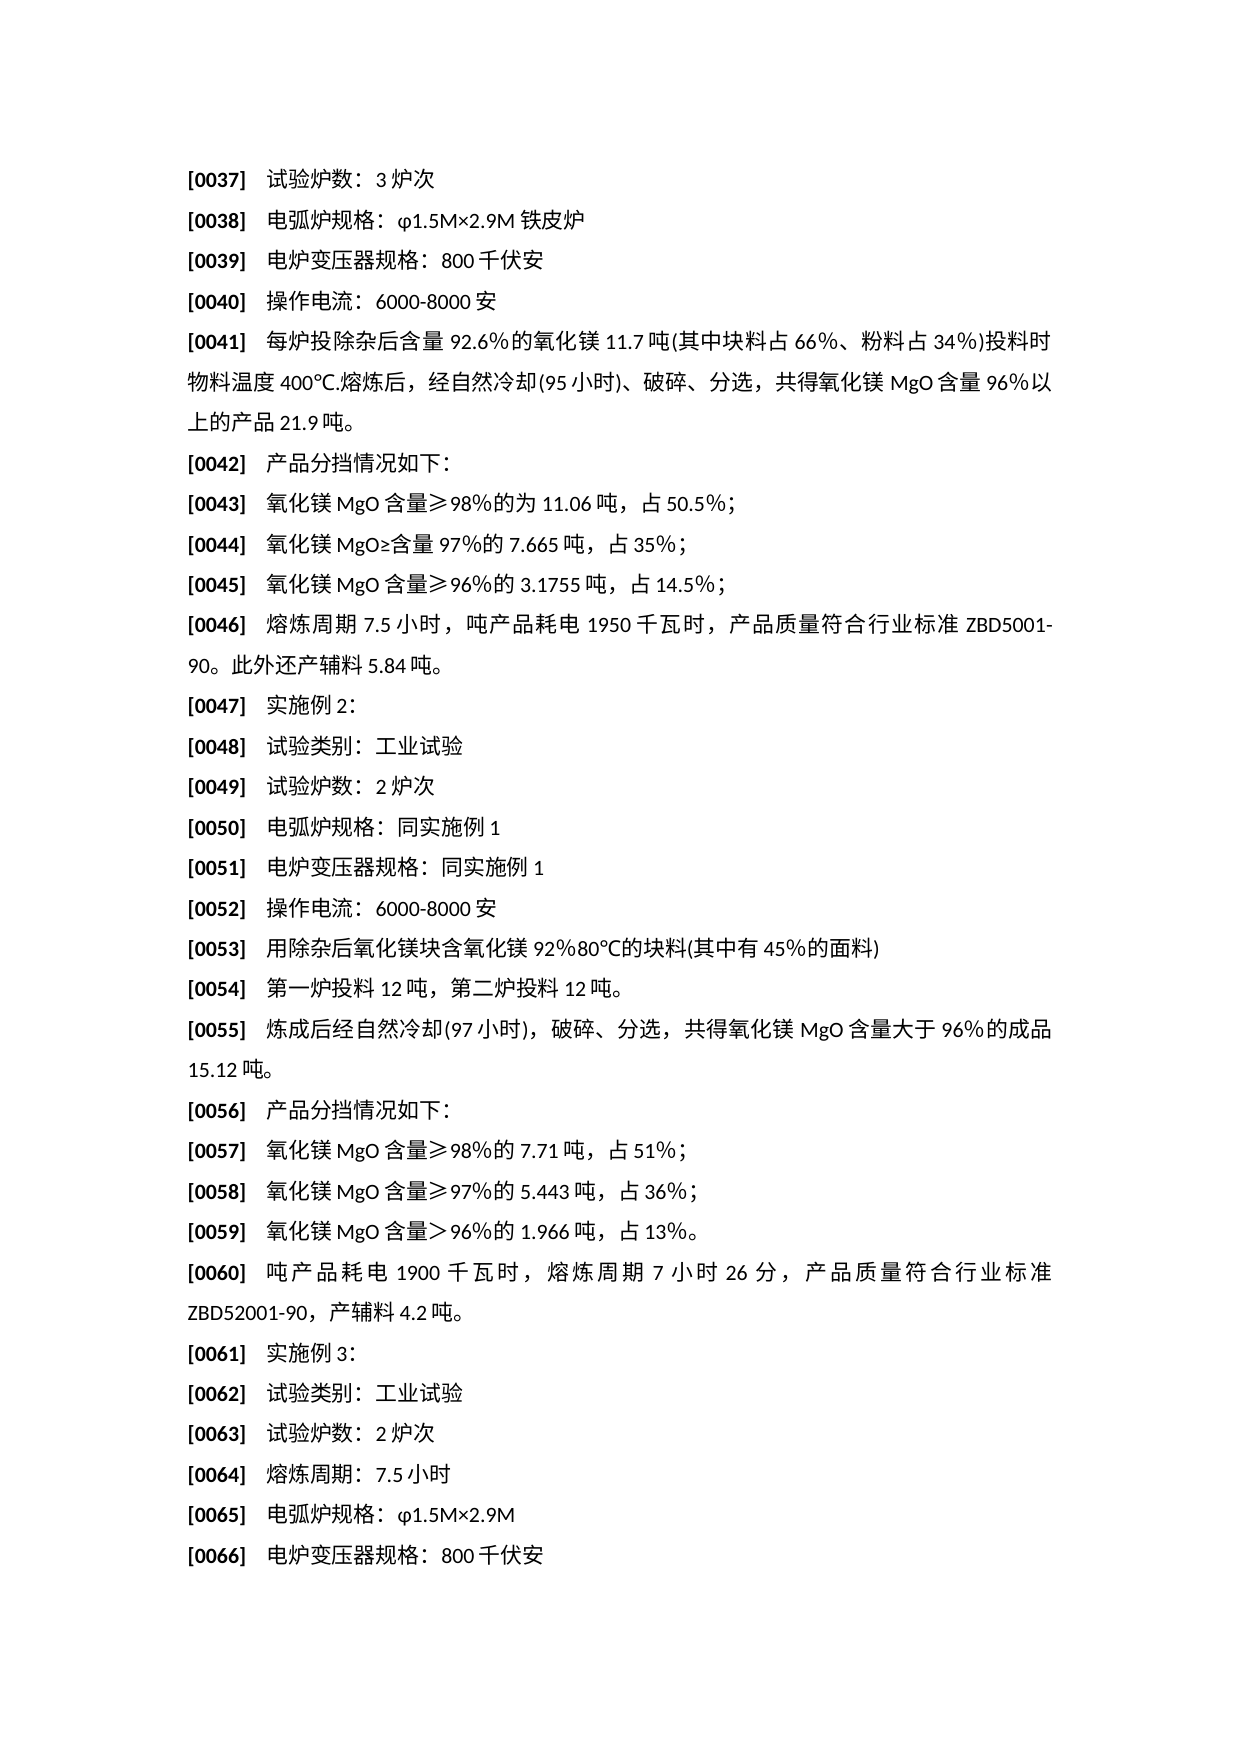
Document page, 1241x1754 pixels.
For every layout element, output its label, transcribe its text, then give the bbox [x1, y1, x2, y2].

text [0040] 操作电流：6000-8000安 [187, 283, 1053, 316]
text [0038] 电弧炉规格：φ1.5M×2.9M铁皮炉 [187, 202, 1053, 235]
text [0050] 电弧炉规格：同实施例1 [187, 809, 1053, 842]
text [0055] 炼成后经自然冷却(97小时)，破碎、分选，共得氧化镁MgO含量大于96％的成品15.12吨。 [187, 1011, 1053, 1084]
text [0046] 熔炼周期7.5小时，吨产品耗电1950千瓦时，产品质量符合行业标准ZBD5001-90。此外还产辅料5.84吨。 [187, 607, 1053, 680]
text [0064] 熔炼周期：7.5小时 [187, 1456, 1053, 1489]
text [0047] 实施例2： [187, 688, 1053, 721]
text [0060] 吨产品耗电1900千瓦时，熔炼周期7小时26分，产品质量符合行业标准ZBD52001-90，产辅料4.2吨。 [187, 1254, 1053, 1327]
text [0063] 试验炉数：2炉次 [187, 1416, 1053, 1448]
text [0043] 氧化镁MgO含量≥98％的为11.06吨，占50.5％； [187, 486, 1053, 518]
text [0041] 每炉投除杂后含量92.6％的氧化镁11.7吨(其中块料占66％、粉料占34％)投料时物料温度400℃.熔炼后，经自然冷却(95小时)、破碎、分选，共得氧化镁MgO含量96％以上的产品21.9吨。 [187, 324, 1053, 437]
text [0037] 试验炉数：3炉次 [187, 162, 1053, 194]
text [0042] 产品分挡情况如下： [187, 445, 1053, 478]
text [0052] 操作电流：6000-8000安 [187, 890, 1053, 923]
text [0066] 电炉变压器规格：800千伏安 [187, 1537, 1053, 1570]
text [0053] 用除杂后氧化镁块含氧化镁92％80℃的块料(其中有45％的面料) [187, 931, 1053, 963]
text [0039] 电炉变压器规格：800千伏安 [187, 243, 1053, 275]
text [0059] 氧化镁MgO含量＞96％的1.966吨，占13％。 [187, 1214, 1053, 1246]
text [0057] 氧化镁MgO含量≥98％的7.71吨，占51％； [187, 1133, 1053, 1165]
text [0051] 电炉变压器规格：同实施例1 [187, 850, 1053, 882]
text [0048] 试验类别：工业试验 [187, 728, 1053, 761]
text [0062] 试验类别：工业试验 [187, 1376, 1053, 1408]
text [0061] 实施例3： [187, 1335, 1053, 1368]
text [0065] 电弧炉规格：φ1.5M×2.9M [187, 1497, 1053, 1529]
text [0044] 氧化镁MgO≥含量97％的7.665吨，占35％； [187, 526, 1053, 559]
text [0049] 试验炉数：2炉次 [187, 769, 1053, 801]
text [0056] 产品分挡情况如下： [187, 1092, 1053, 1125]
text [0045] 氧化镁MgO含量≥96％的3.1755吨，占14.5％； [187, 567, 1053, 599]
text [0054] 第一炉投料12吨，第二炉投料12吨。 [187, 971, 1053, 1003]
text [0058] 氧化镁MgO含量≥97％的5.443吨，占36％； [187, 1173, 1053, 1206]
